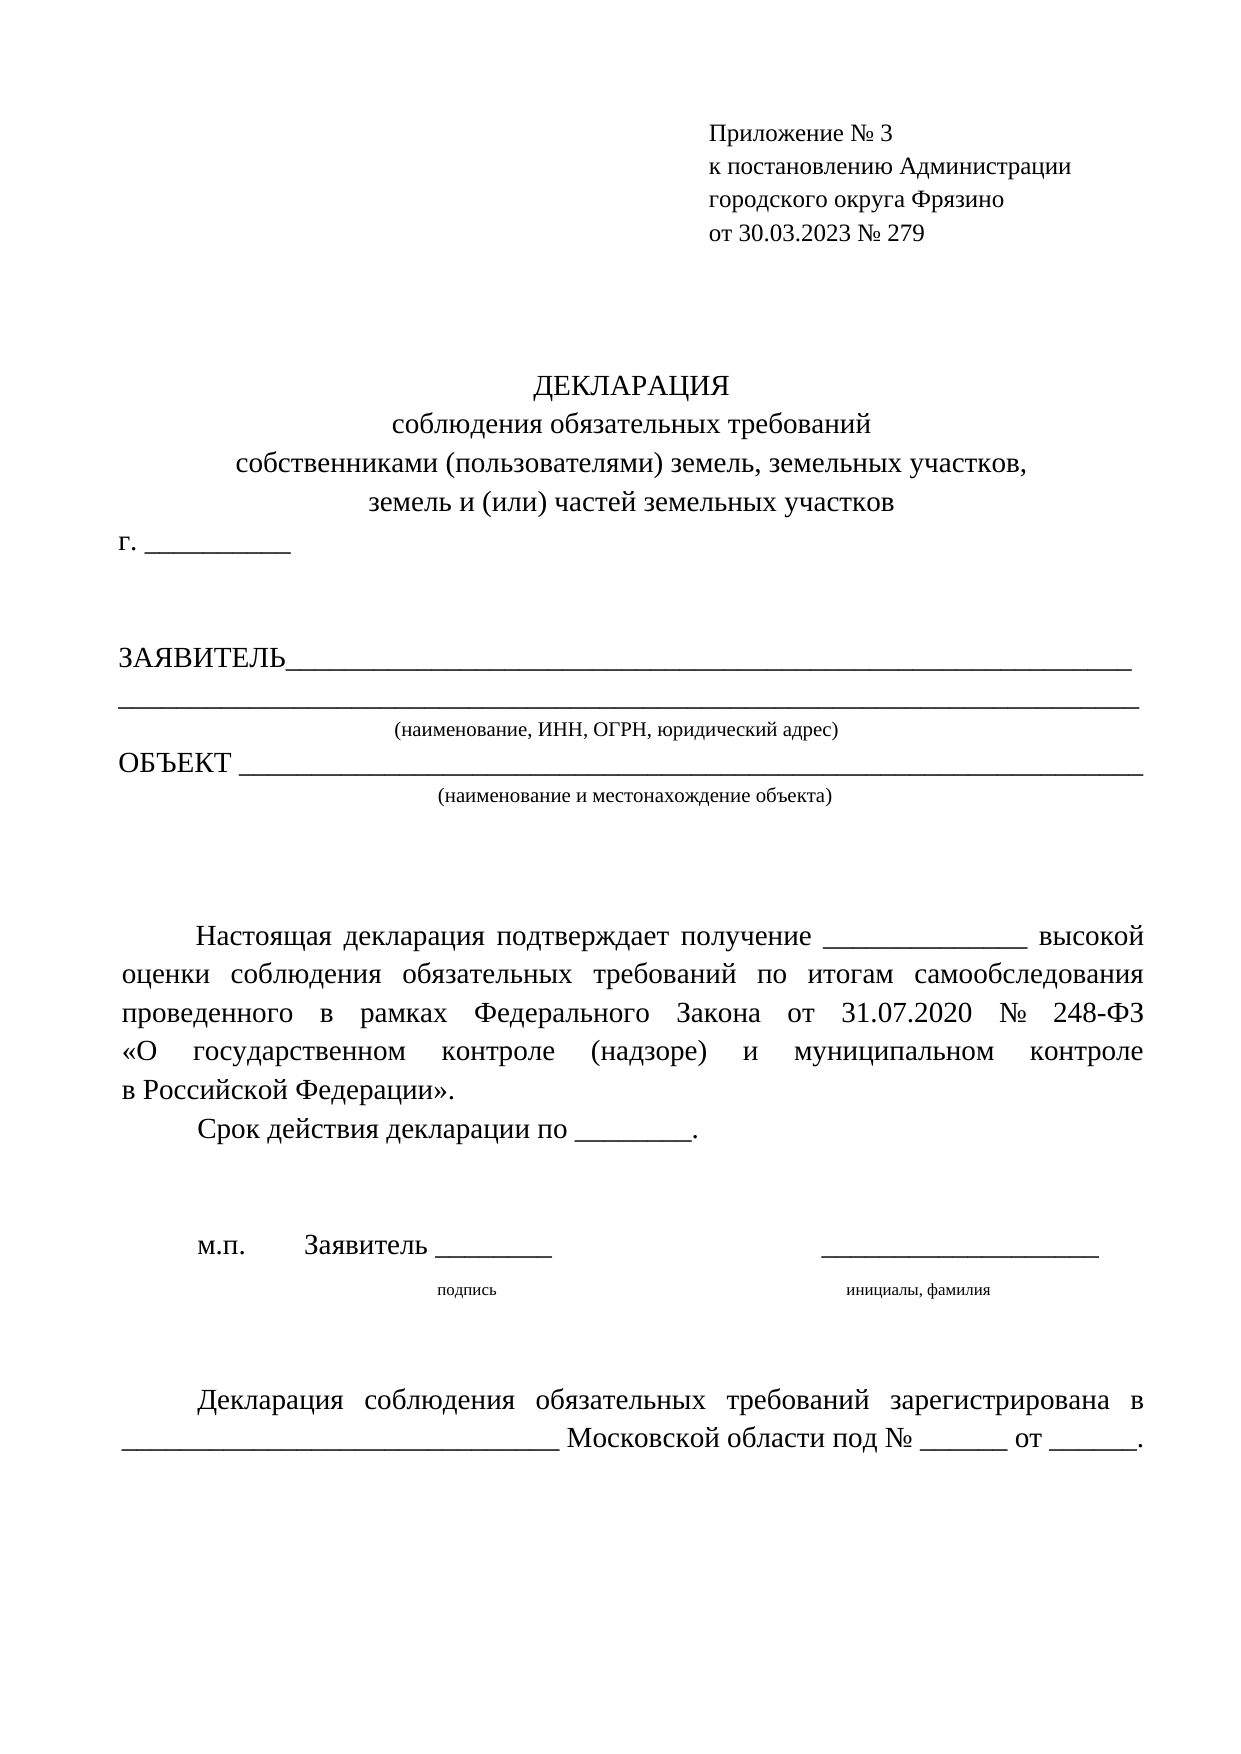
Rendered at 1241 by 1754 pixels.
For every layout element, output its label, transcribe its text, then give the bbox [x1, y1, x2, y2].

text (наименование, ИНН, ОГРН, юридический адрес) [118, 717, 1145, 741]
text земель и (или) частей земельных участков [118, 484, 1145, 518]
text Декларация соблюдения обязательных требований зарегистрирована в ______________________________ Московской области под № ______ от ______. [122, 1382, 1145, 1454]
text соблюдения обязательных требований [118, 407, 1145, 440]
text (наименование и местонахождение объекта) [122, 783, 1145, 807]
text ДЕКЛАРАЦИЯ [118, 368, 1145, 401]
text ЗАЯВИТЕЛЬ__________________________________________________________ [118, 640, 1145, 673]
text г. __________ [118, 523, 1145, 557]
text м.п. Заявитель ________ ___________________ [122, 1227, 1145, 1261]
text собственниками (пользователями) земель, земельных участков, [118, 445, 1145, 479]
text ______________________________________________________________________ [118, 678, 1145, 712]
text Приложение № 3 [709, 118, 1146, 147]
text от 30.03.2023 № 279 [709, 218, 1146, 247]
text к постановлению Администрации городского округа Фрязино [709, 151, 1146, 213]
text подпись инициалы, фамилия [122, 1266, 1145, 1299]
text ОБЪЕКТ ______________________________________________________________ [118, 745, 1145, 778]
text Срок действия декларации по ________. [122, 1111, 1145, 1144]
text Настоящая декларация подтверждает получение ______________ высокой оценки соблюдения обязательных требований по итогам самообследования проведенного в рамках Федерального Закона от 31.07.2020 № 248-ФЗ «О государственном контроле (надзоре) и муниципальном контроле в Российской Федерации». [122, 918, 1145, 1106]
